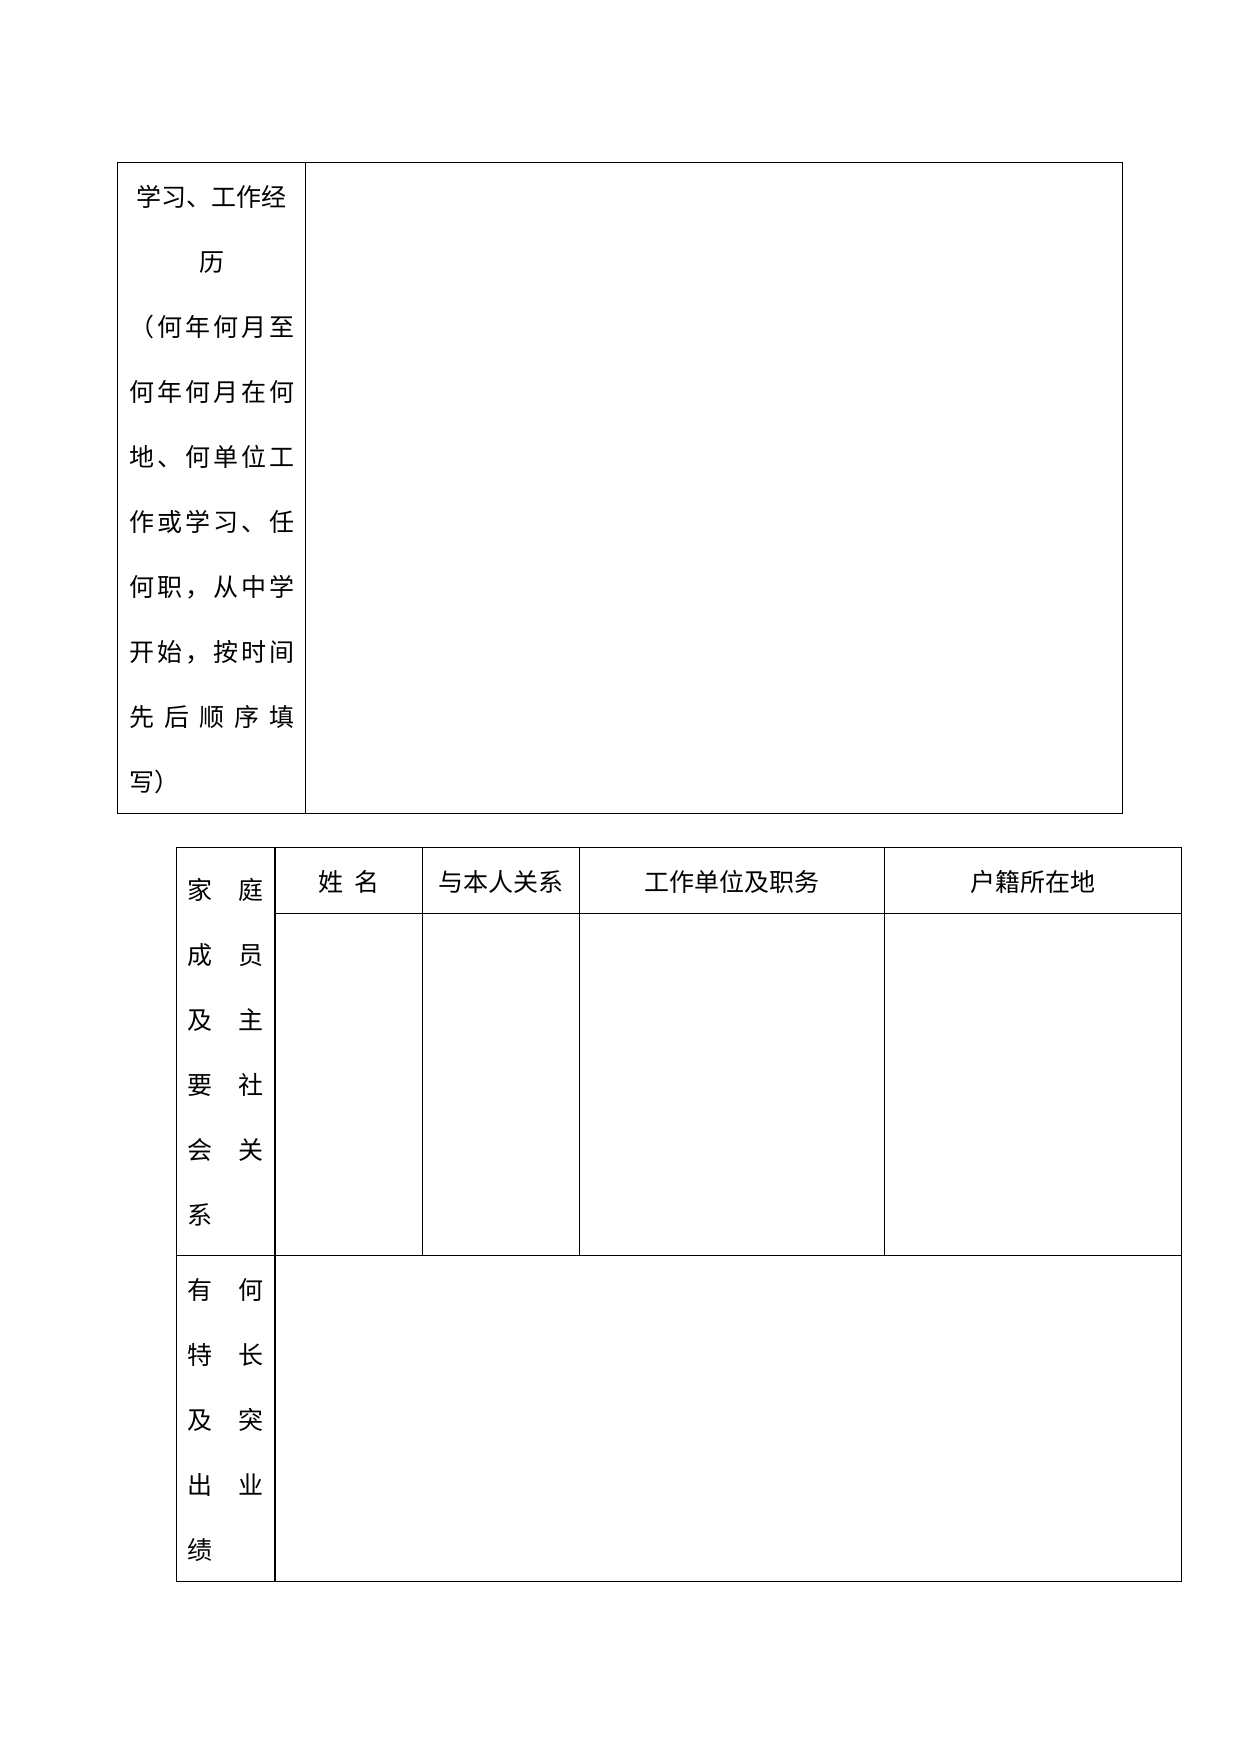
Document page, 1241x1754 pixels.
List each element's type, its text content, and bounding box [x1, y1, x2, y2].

table_cell 有 何特 长及 突出 业绩 [177, 1256, 274, 1581]
table_cell [306, 163, 1122, 813]
table_cell 学习、工作经历 （何年何月至何年何月在何地、何单位工作或学习、任何职，从中学开始，按时间先后顺序填写） [118, 163, 305, 813]
table_cell [580, 914, 884, 1255]
table_header 工作单位及职务 [580, 848, 884, 913]
table_header 户籍所在地 [885, 848, 1181, 913]
table_cell [885, 914, 1181, 1255]
table_cell [276, 914, 422, 1255]
table_cell [423, 914, 579, 1255]
table_header 家 庭成 员及 主要 社会 关系 [177, 848, 274, 1255]
table_header 与本人关系 [423, 848, 579, 913]
table_cell [276, 1256, 1181, 1581]
table_header 姓 名 [276, 848, 422, 913]
